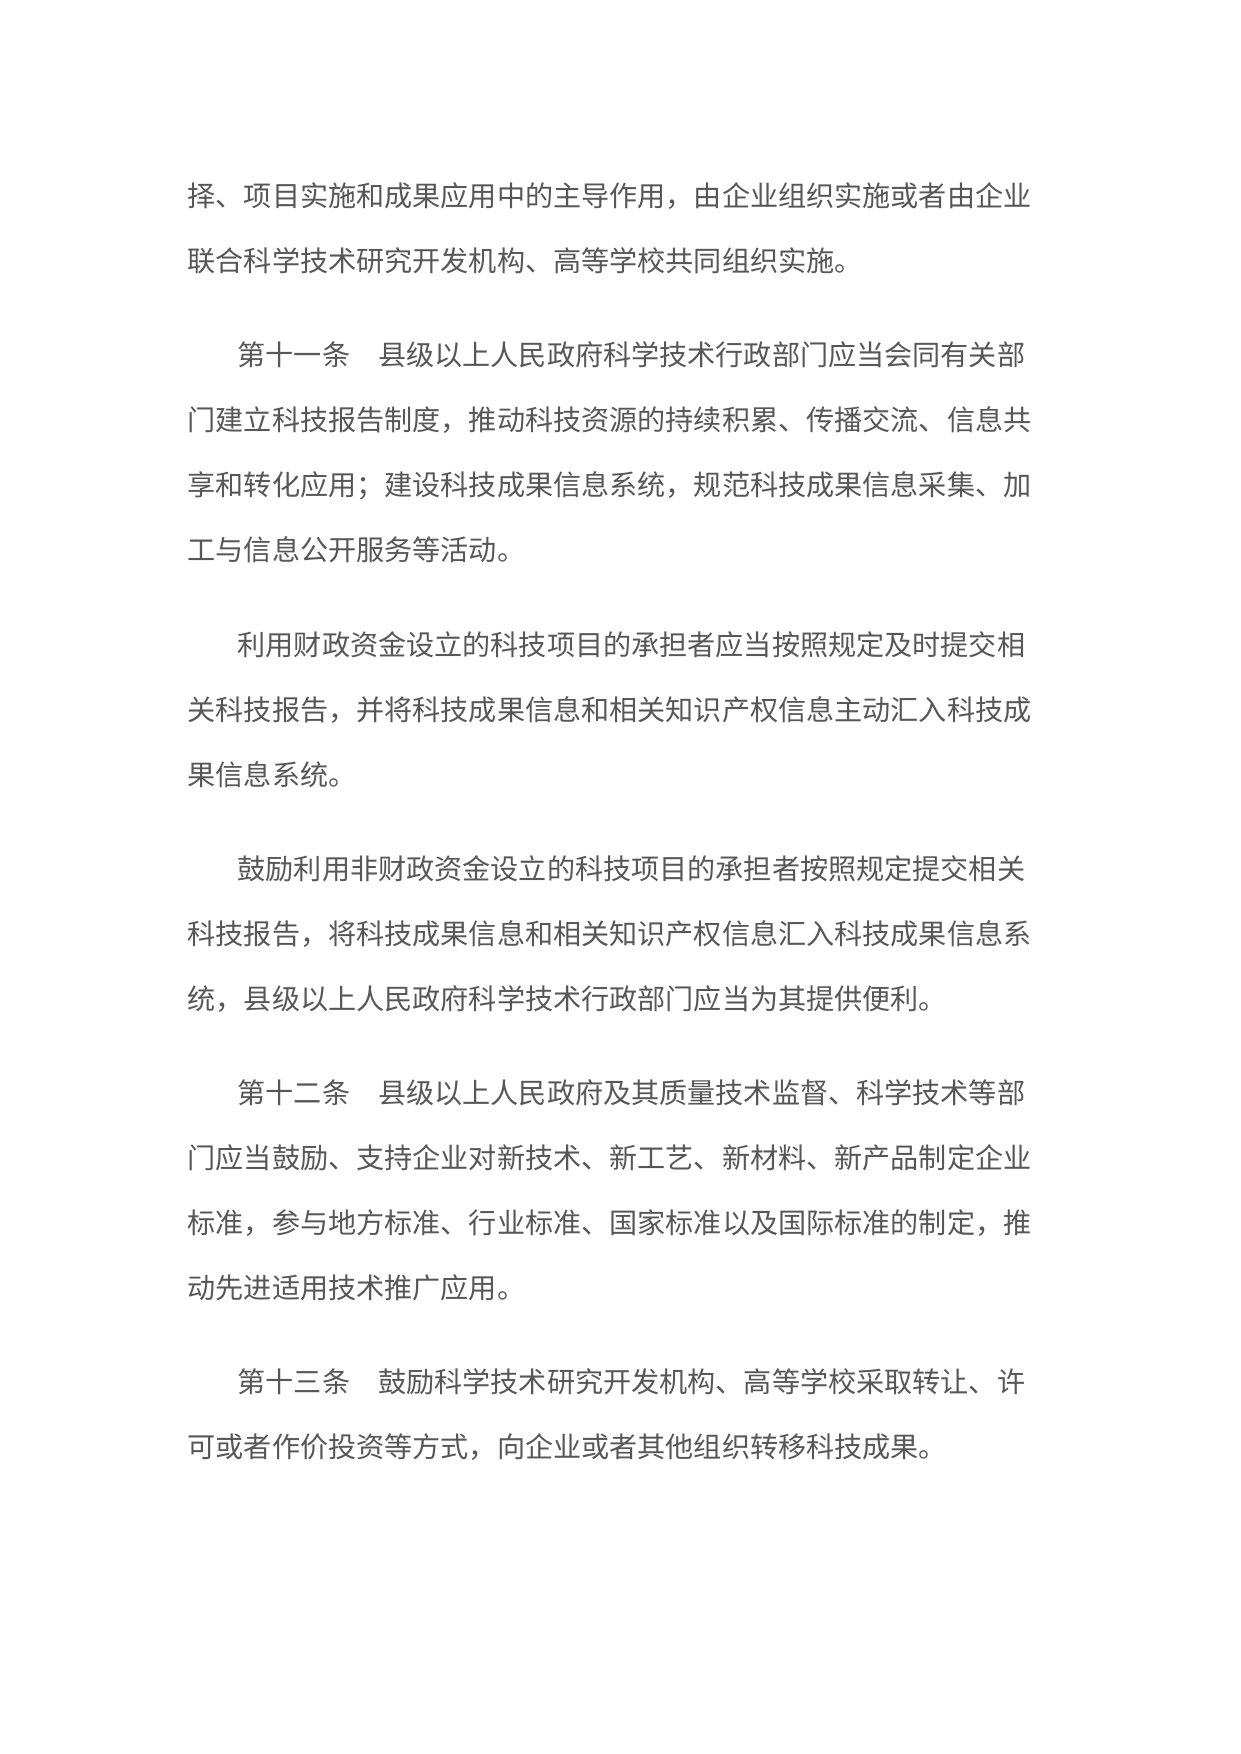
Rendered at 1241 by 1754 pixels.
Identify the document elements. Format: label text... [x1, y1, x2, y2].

text 第十二条 县级以上人民政府及其质量技术监督、科学技术等部门应当鼓励、支持企业对新技术、新工艺、新材料、新产品制定企业标准，参与地方标准、行业标准、国家标准以及国际标准的制定，推动先进适用技术推广应用。 [187, 1059, 1053, 1319]
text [187, 162, 1053, 292]
text 第十一条 县级以上人民政府科学技术行政部门应当会同有关部门建立科技报告制度，推动科技资源的持续积累、传播交流、信息共享和转化应用；建设科技成果信息系统，规范科技成果信息采集、加工与信息公开服务等活动。 [187, 321, 1053, 581]
text 第十三条 鼓励科学技术研究开发机构、高等学校采取转让、许可或者作价投资等方式，向企业或者其他组织转移科技成果。 [187, 1348, 1053, 1478]
text 利用财政资金设立的科技项目的承担者应当按照规定及时提交相关科技报告，并将科技成果信息和相关知识产权信息主动汇入科技成果信息系统。 [187, 610, 1053, 805]
text 鼓励利用非财政资金设立的科技项目的承担者按照规定提交相关科技报告，将科技成果信息和相关知识产权信息汇入科技成果信息系统，县级以上人民政府科学技术行政部门应当为其提供便利。 [187, 834, 1053, 1029]
